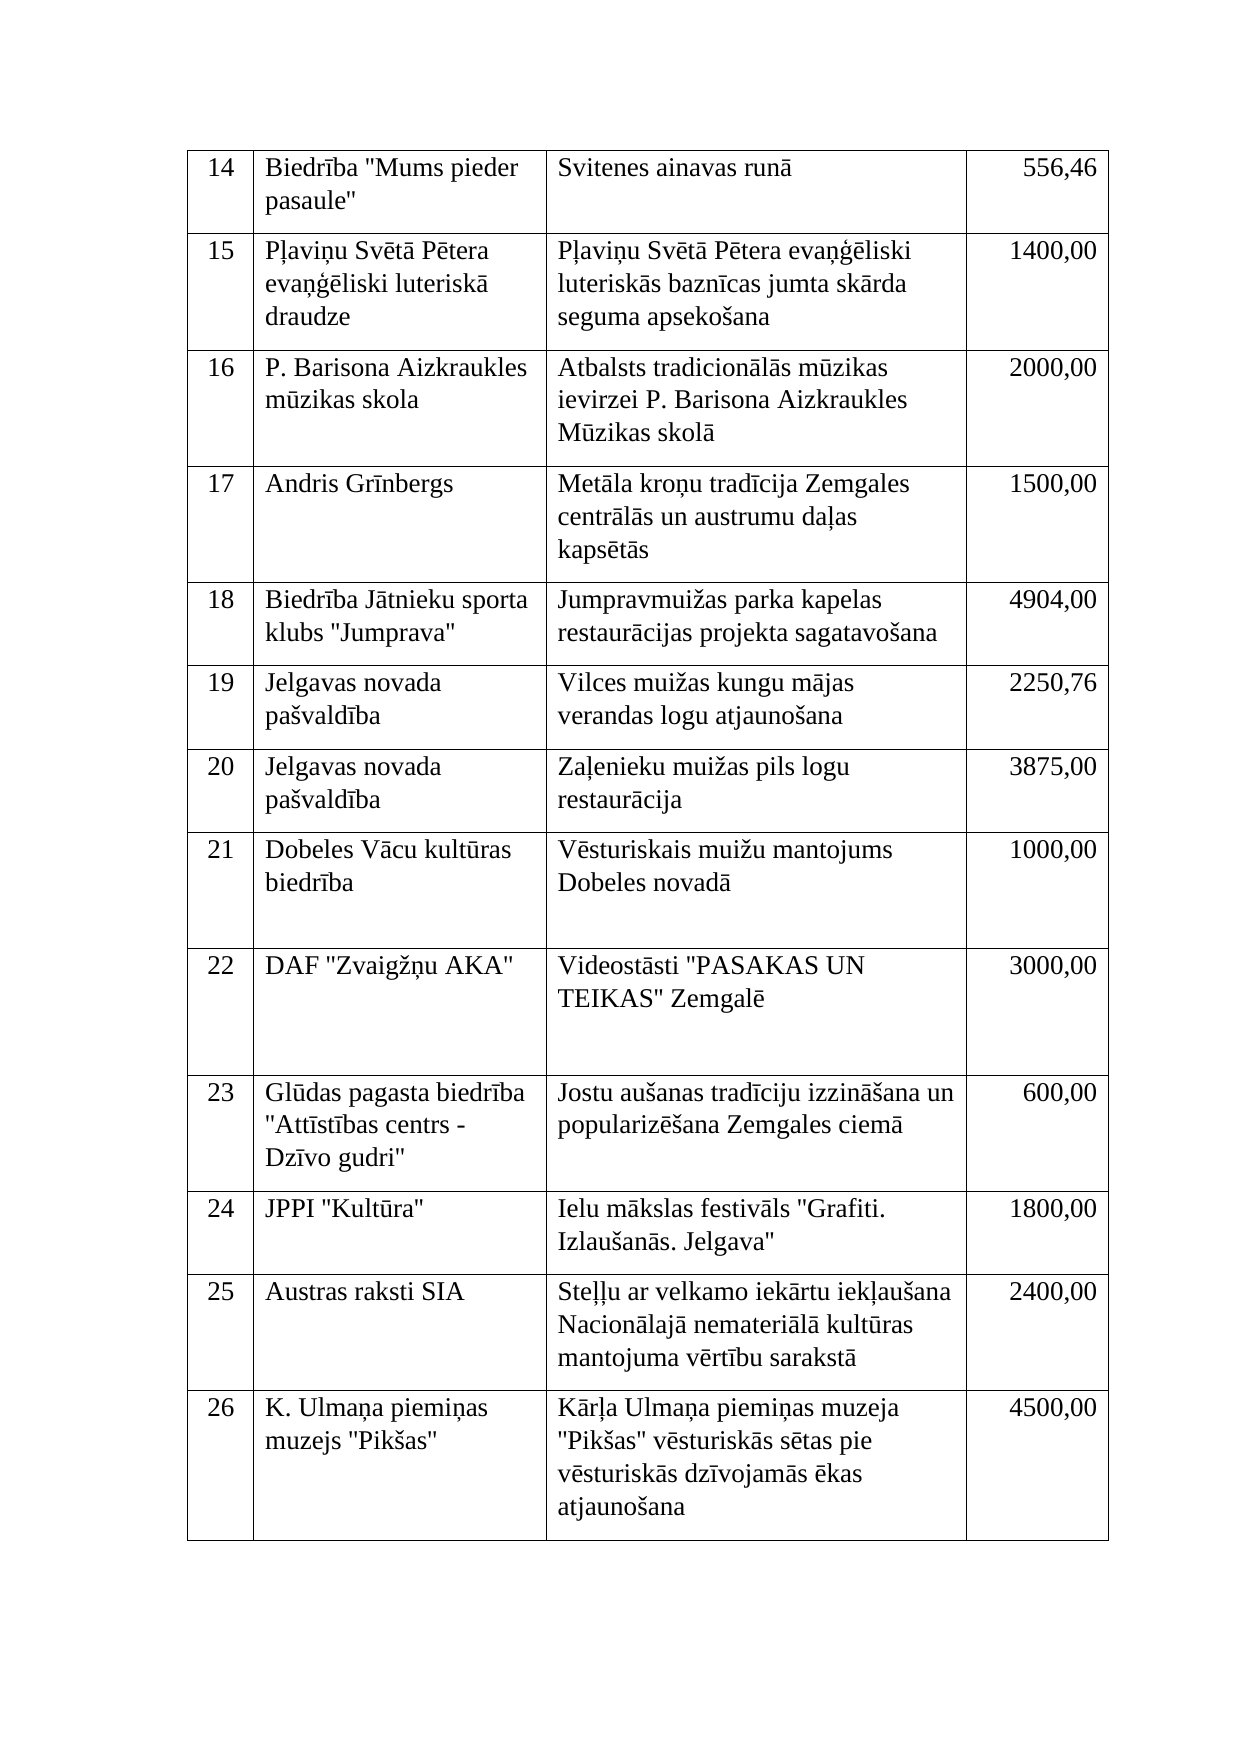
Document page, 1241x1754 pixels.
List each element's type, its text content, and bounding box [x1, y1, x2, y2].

table_cell Kārļa Ulmaņa piemiņas muzeja ''Pikšas'' vēsturiskās sētas pie vēsturiskās dzīvojamās ēkas atjaunošana [547, 1391, 966, 1539]
table_cell Zaļenieku muižas pils logu restaurācija [547, 750, 966, 832]
table_cell 18 [188, 583, 253, 665]
table_cell Glūdas pagasta biedrība ''Attīstības centrs - Dzīvo gudri'' [254, 1076, 546, 1191]
table_cell 17 [188, 467, 253, 582]
table_cell 16 [188, 351, 253, 466]
table_cell 19 [188, 666, 253, 749]
table_cell Ielu mākslas festivāls ''Grafiti. Izlaušanās. Jelgava'' [547, 1192, 966, 1274]
table_cell Pļaviņu Svētā Pētera evaņģēliski luteriskā draudze [254, 234, 546, 349]
table_cell 1500,00 [967, 467, 1108, 582]
table_cell Andris Grīnbergs [254, 467, 546, 582]
table_cell Jelgavas novada pašvaldība [254, 750, 546, 832]
table_cell Jostu aušanas tradīciju izzināšana un popularizēšana Zemgales ciemā [547, 1076, 966, 1191]
table_cell 2400,00 [967, 1275, 1108, 1390]
table_cell 1000,00 [967, 833, 1108, 948]
table_cell 23 [188, 1076, 253, 1191]
table_cell Jumpravmuižas parka kapelas restaurācijas projekta sagatavošana [547, 583, 966, 665]
table_cell 20 [188, 750, 253, 832]
table_cell Svitenes ainavas runā [547, 151, 966, 233]
table_cell 25 [188, 1275, 253, 1390]
table_cell 1400,00 [967, 234, 1108, 349]
table_cell Austras raksti SIA [254, 1275, 546, 1390]
table_cell 26 [188, 1391, 253, 1539]
table_cell 21 [188, 833, 253, 948]
table_cell Metāla kroņu tradīcija Zemgales centrālās un austrumu daļas kapsētās [547, 467, 966, 582]
table_cell Biedrība ''Mums pieder pasaule'' [254, 151, 546, 233]
table_cell Vilces muižas kungu mājas verandas logu atjaunošana [547, 666, 966, 749]
table_cell 600,00 [967, 1076, 1108, 1191]
table_cell Pļaviņu Svētā Pētera evaņģēliski luteriskās baznīcas jumta skārda seguma apsekošana [547, 234, 966, 349]
table_cell 15 [188, 234, 253, 349]
table_cell Jelgavas novada pašvaldība [254, 666, 546, 749]
table_cell 2250,76 [967, 666, 1108, 749]
table_cell 2000,00 [967, 351, 1108, 466]
table_cell 1800,00 [967, 1192, 1108, 1274]
table_cell Videostāsti ''PASAKAS UN TEIKAS'' Zemgalē [547, 949, 966, 1074]
table_cell 4500,00 [967, 1391, 1108, 1539]
table_cell Steļļu ar velkamo iekārtu iekļaušana Nacionālajā nemateriālā kultūras mantojuma vērtību sarakstā [547, 1275, 966, 1390]
table_cell 24 [188, 1192, 253, 1274]
table_cell K. Ulmaņa piemiņas muzejs ''Pikšas'' [254, 1391, 546, 1539]
table_cell Biedrība Jātnieku sporta klubs ''Jumprava'' [254, 583, 546, 665]
table_cell Atbalsts tradicionālās mūzikas ievirzei P. Barisona Aizkraukles Mūzikas skolā [547, 351, 966, 466]
table_cell Vēsturiskais muižu mantojums Dobeles novadā [547, 833, 966, 948]
table_cell 14 [188, 151, 253, 233]
table_cell 3875,00 [967, 750, 1108, 832]
table_cell Dobeles Vācu kultūras biedrība [254, 833, 546, 948]
table_cell 556,46 [967, 151, 1108, 233]
table_cell DAF ''Zvaigžņu AKA'' [254, 949, 546, 1074]
table_cell 4904,00 [967, 583, 1108, 665]
table_cell P. Barisona Aizkraukles mūzikas skola [254, 351, 546, 466]
table_cell JPPI ''Kultūra'' [254, 1192, 546, 1274]
table_cell 3000,00 [967, 949, 1108, 1074]
table_cell 22 [188, 949, 253, 1074]
